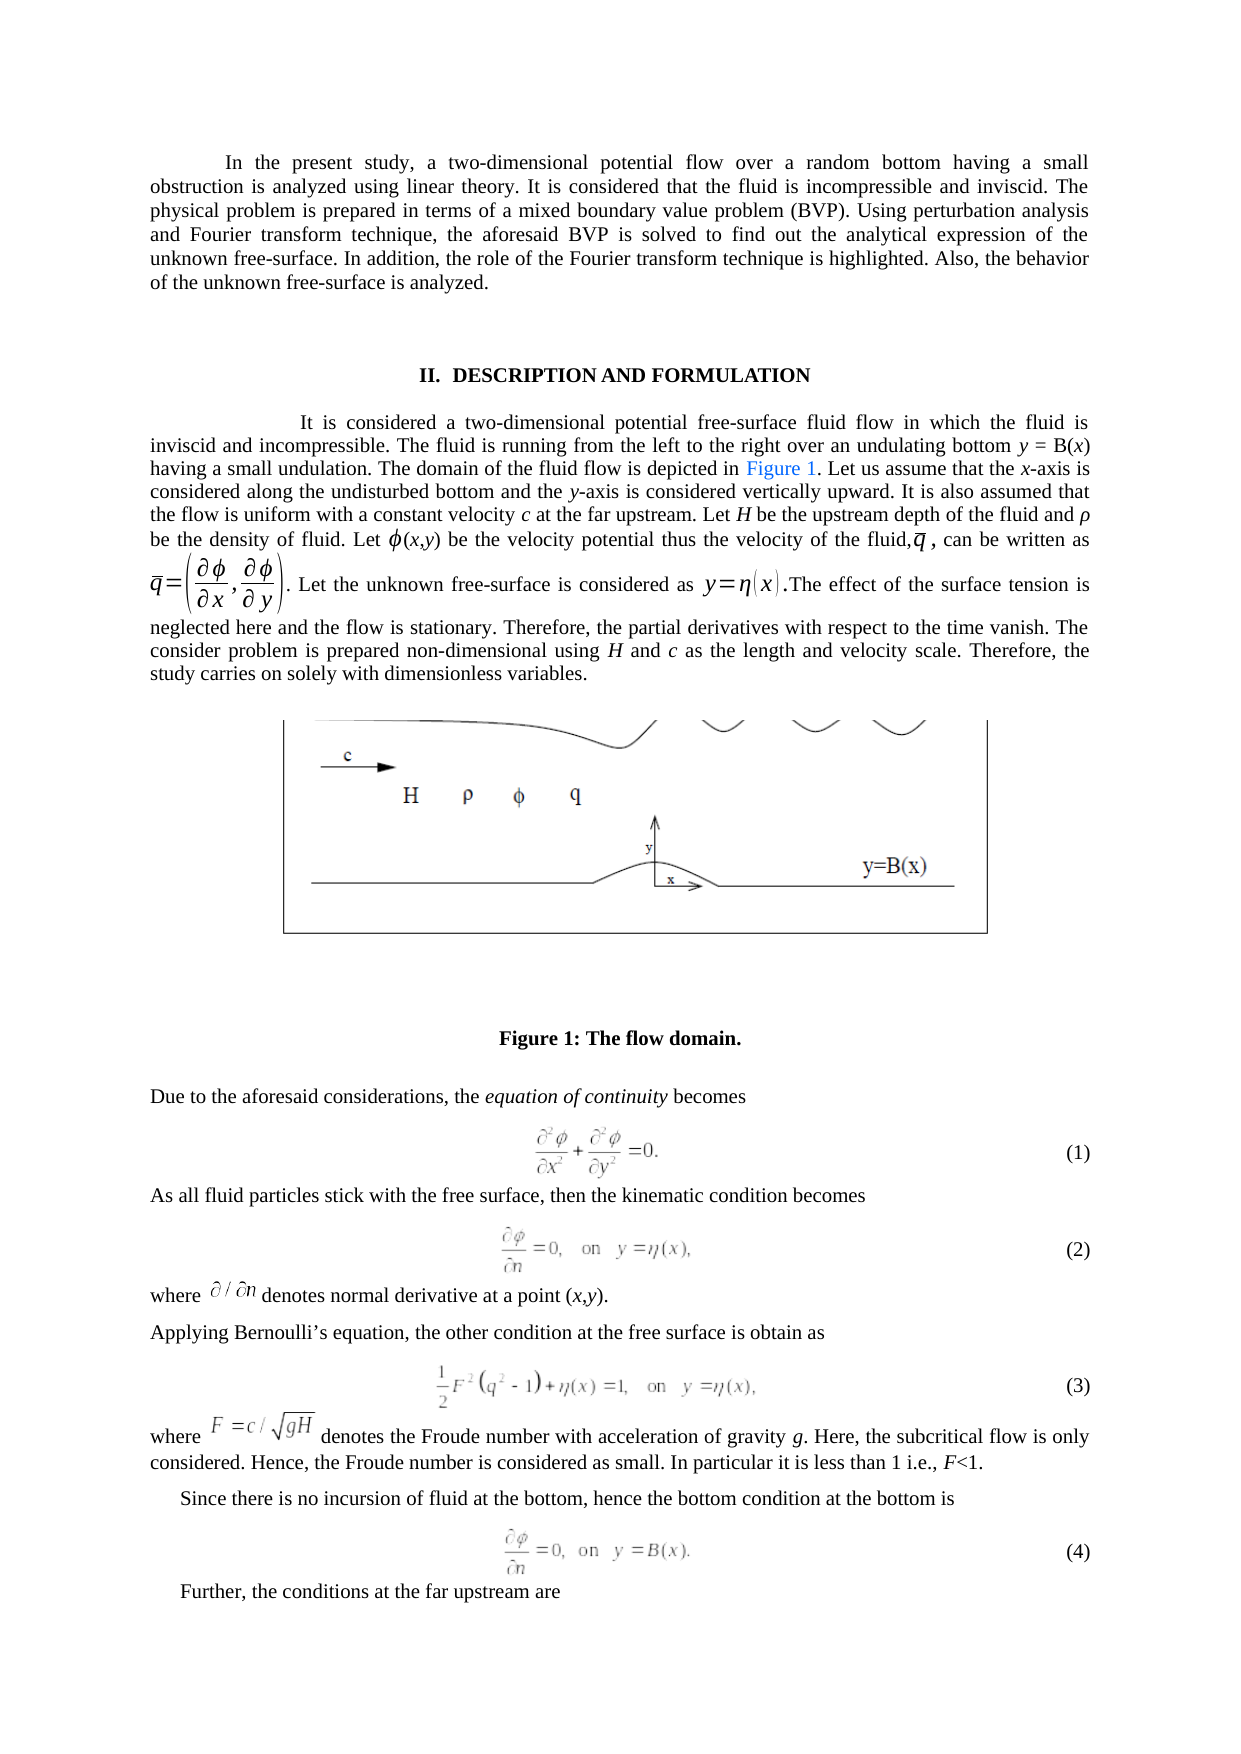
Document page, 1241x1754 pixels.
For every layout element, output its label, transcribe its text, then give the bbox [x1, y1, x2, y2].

table_header (1) [1055, 1120, 1102, 1184]
table_header [139, 1120, 1054, 1184]
subtitle DESCRIPTION AND FORMULATION [150, 363, 1090, 387]
text In the present study, a two-dimensional potential flow over a random bottom having a small obstruction is analyzed using linear theory. It is considered that the fluid is incompressible and inviscid. The physical problem is prepared in terms of a mixed boundary value problem (BVP). Using perturbation analysis and Fourier transform technique, the aforesaid BVP is solved to find out the analytical expression of the unknown free-surface. In addition, the role of the Fourier transform technique is highlighted. Also, the behavior of the unknown free-surface is analyzed. [150, 150, 1090, 294]
table_header (2) [1055, 1219, 1102, 1278]
text It is considered a two-dimensional potential free-surface fluid flow in which the fluid is inviscid and incompressible. The fluid is running from the left to the right over an undulating bottom y = B(x) having a small undulation. The domain of the fluid flow is depicted in Figure 1. Let us assume that the x-axis is considered along the undisturbed bottom and the y-axis is considered vertically upward. It is also assumed that the flow is uniform with a constant velocity c at the far upstream. Let H be the upstream depth of the fluid and ρ be the density of fluid. Let (x,y) be the velocity potential thus the velocity of the fluid, can be written as . Let the unknown free-surface is considered as The effect of the surface tension is neglected here and the flow is stationary. Therefore, the partial derivatives with respect to the time vanish. The consider problem is prepared non-dimensional using H and c as the length and velocity scale. Therefore, the study carries on solely with dimensionless variables. [150, 411, 1090, 685]
text where denotes the Froude number with acceleration of gravity g. Here, the subcritical flow is only considered. Hence, the Froude number is considered as small. In particular it is less than 1 i.e., F<1. [150, 1413, 1090, 1474]
text Due to the aforesaid considerations, the equation of continuity becomes [150, 1085, 1090, 1108]
table_header [139, 1356, 1054, 1413]
list Figure 1: The flow domain. [150, 1026, 1090, 1050]
table_header (4) [1055, 1522, 1102, 1581]
text Further, the conditions at the far upstream are [150, 1581, 1090, 1603]
text Applying Bernoulli’s equation, the other condition at the free surface is obtain as [150, 1321, 1090, 1344]
picture [279, 720, 991, 938]
text As all fluid particles stick with the free surface, then the kinematic condition becomes [150, 1184, 1090, 1207]
text where denotes normal derivative at a point (x,y). [150, 1278, 1090, 1308]
table_header (3) [1055, 1356, 1102, 1413]
table_header [139, 1219, 1054, 1278]
table_header [139, 1522, 1054, 1581]
text Since there is no incursion of fluid at the bottom, hence the bottom condition at the bottom is [150, 1487, 1090, 1509]
